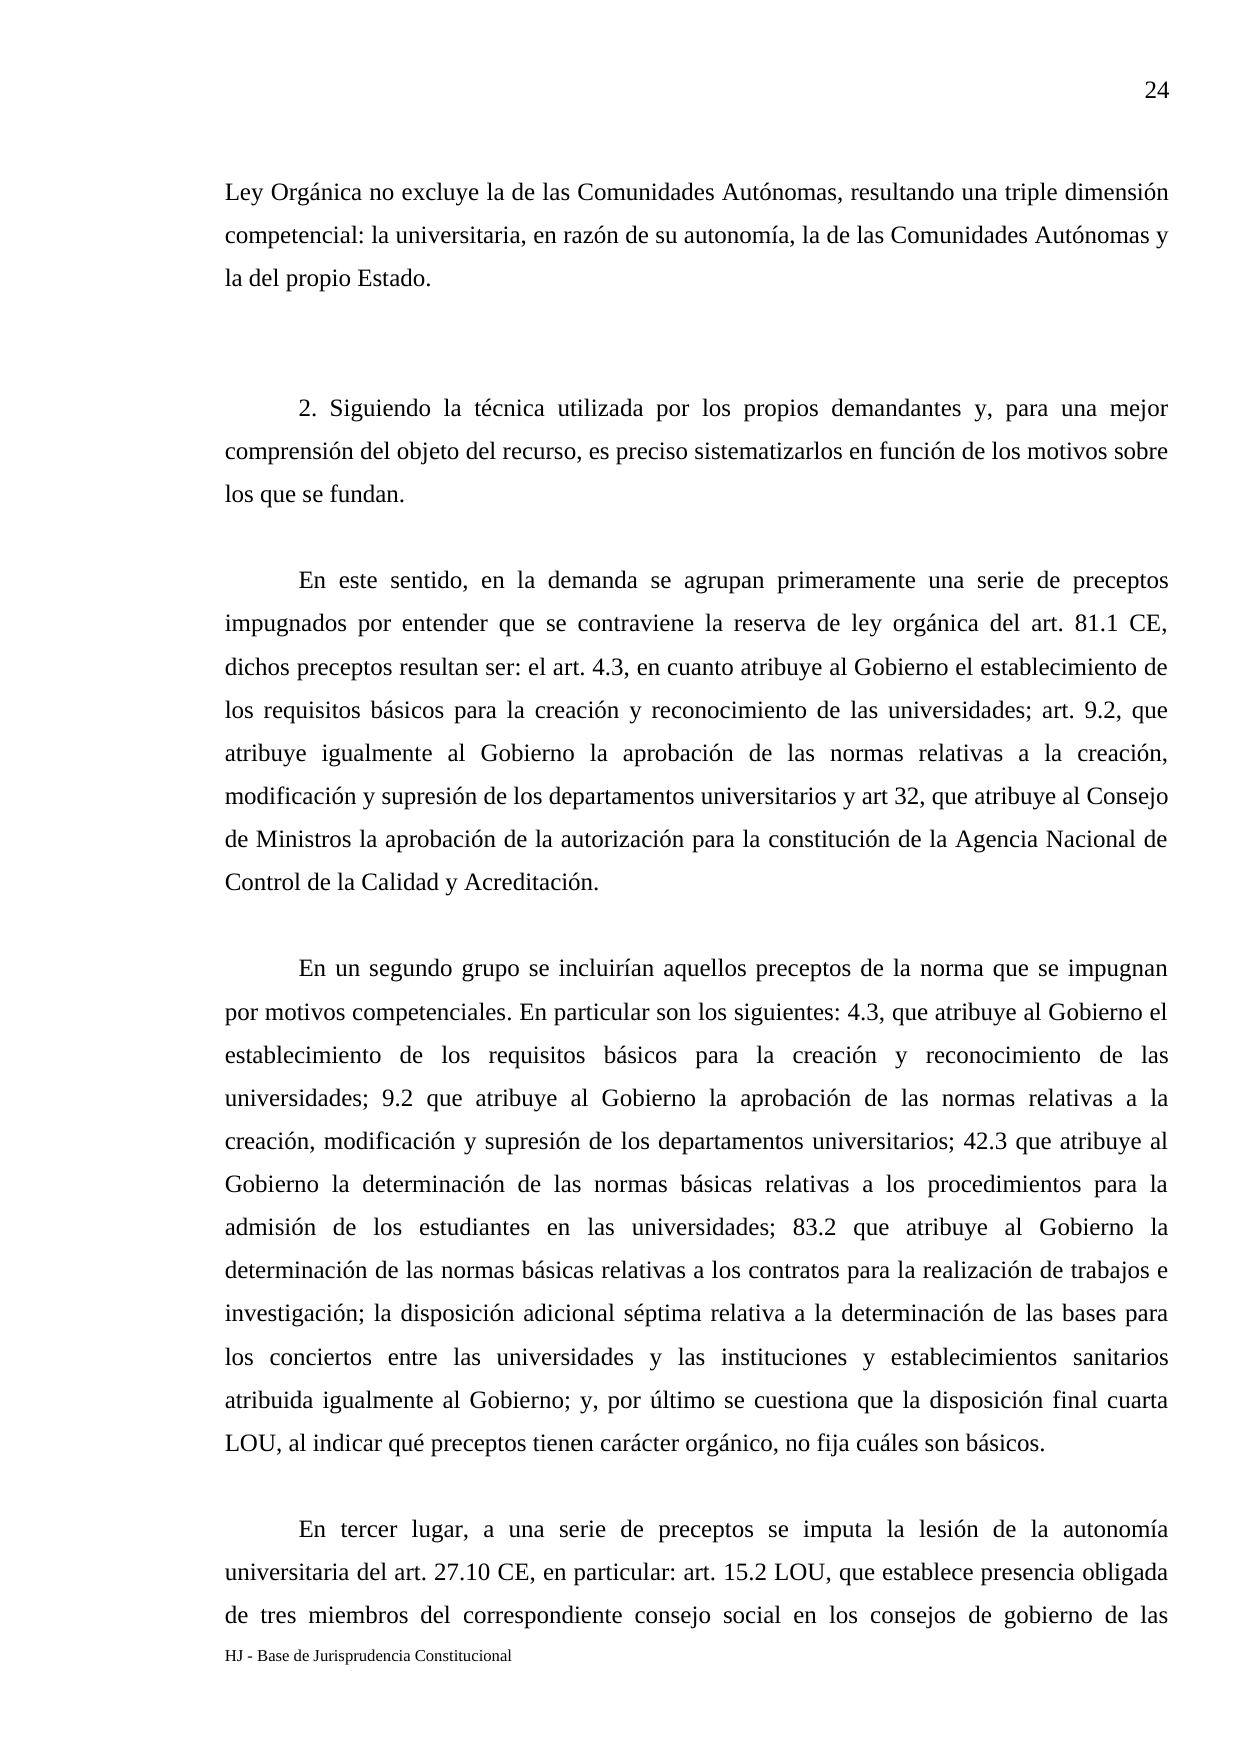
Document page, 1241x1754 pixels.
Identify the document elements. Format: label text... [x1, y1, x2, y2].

text En este sentido, en la demanda se agrupan primeramente una serie de preceptos impugnados por entender que se contraviene la reserva de ley orgánica del art. 81.1 CE, dichos preceptos resultan ser: el art. 4.3, en cuanto atribuye al Gobierno el establecimiento de los requisitos básicos para la creación y reconocimiento de las universidades; art. 9.2, que atribuye igualmente al Gobierno la aprobación de las normas relativas a la creación, modificación y supresión de los departamentos universitarios y art 32, que atribuye al Consejo de Ministros la aprobación de la autorización para la constitución de la Agencia Nacional de Control de la Calidad y Acreditación. [224, 565, 1169, 896]
text 2. Siguiendo la técnica utilizada por los propios demandantes y, para una mejor comprensión del objeto del recurso, es preciso sistematizarlos en función de los motivos sobre los que se fundan. [224, 393, 1169, 508]
text En un segundo grupo se incluirían aquellos preceptos de la norma que se impugnan por motivos competenciales. En particular son los siguientes: 4.3, que atribuye al Gobierno el establecimiento de los requisitos básicos para la creación y reconocimiento de las universidades; 9.2 que atribuye al Gobierno la aprobación de las normas relativas a la creación, modificación y supresión de los departamentos universitarios; 42.3 que atribuye al Gobierno la determinación de las normas básicas relativas a los procedimientos para la admisión de los estudiantes en las universidades; 83.2 que atribuye al Gobierno la determinación de las normas básicas relativas a los contratos para la realización de trabajos e investigación; la disposición adicional séptima relativa a la determinación de las bases para los conciertos entre las universidades y las instituciones y establecimientos sanitarios atribuida igualmente al Gobierno; y, por último se cuestiona que la disposición final cuarta LOU, al indicar qué preceptos tienen carácter orgánico, no fija cuáles son básicos. [224, 953, 1169, 1457]
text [224, 177, 1169, 292]
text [224, 1514, 1169, 1629]
